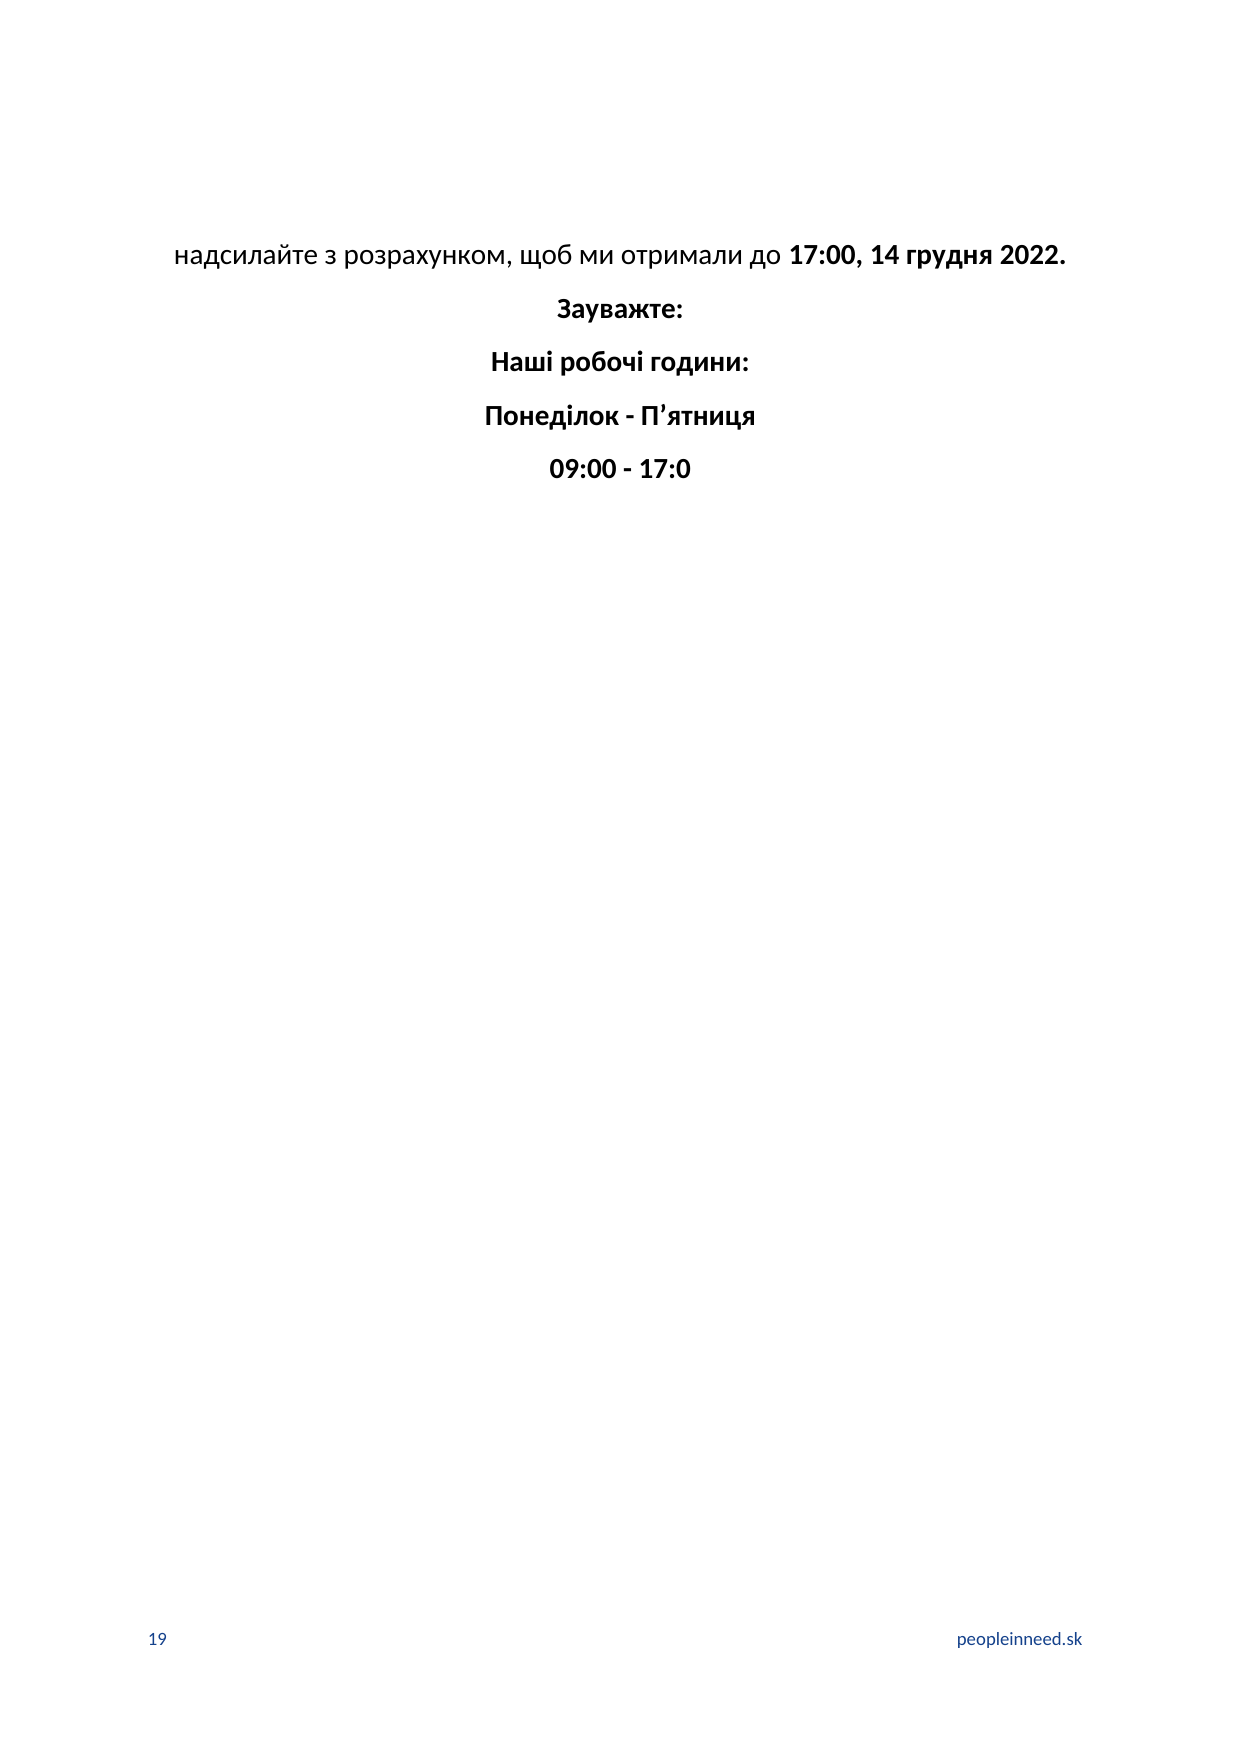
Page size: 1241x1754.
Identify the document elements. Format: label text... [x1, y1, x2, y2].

text Наші робочі години: [148, 343, 1093, 379]
text надсилайте з розрахунком, щоб ми отримали до 17:00, 14 грудня 2022. [148, 236, 1093, 272]
text 09:00 - 17:0 [148, 450, 1093, 486]
text Понеділок - П’ятниця [148, 397, 1093, 432]
text Зауважте: [148, 290, 1093, 325]
